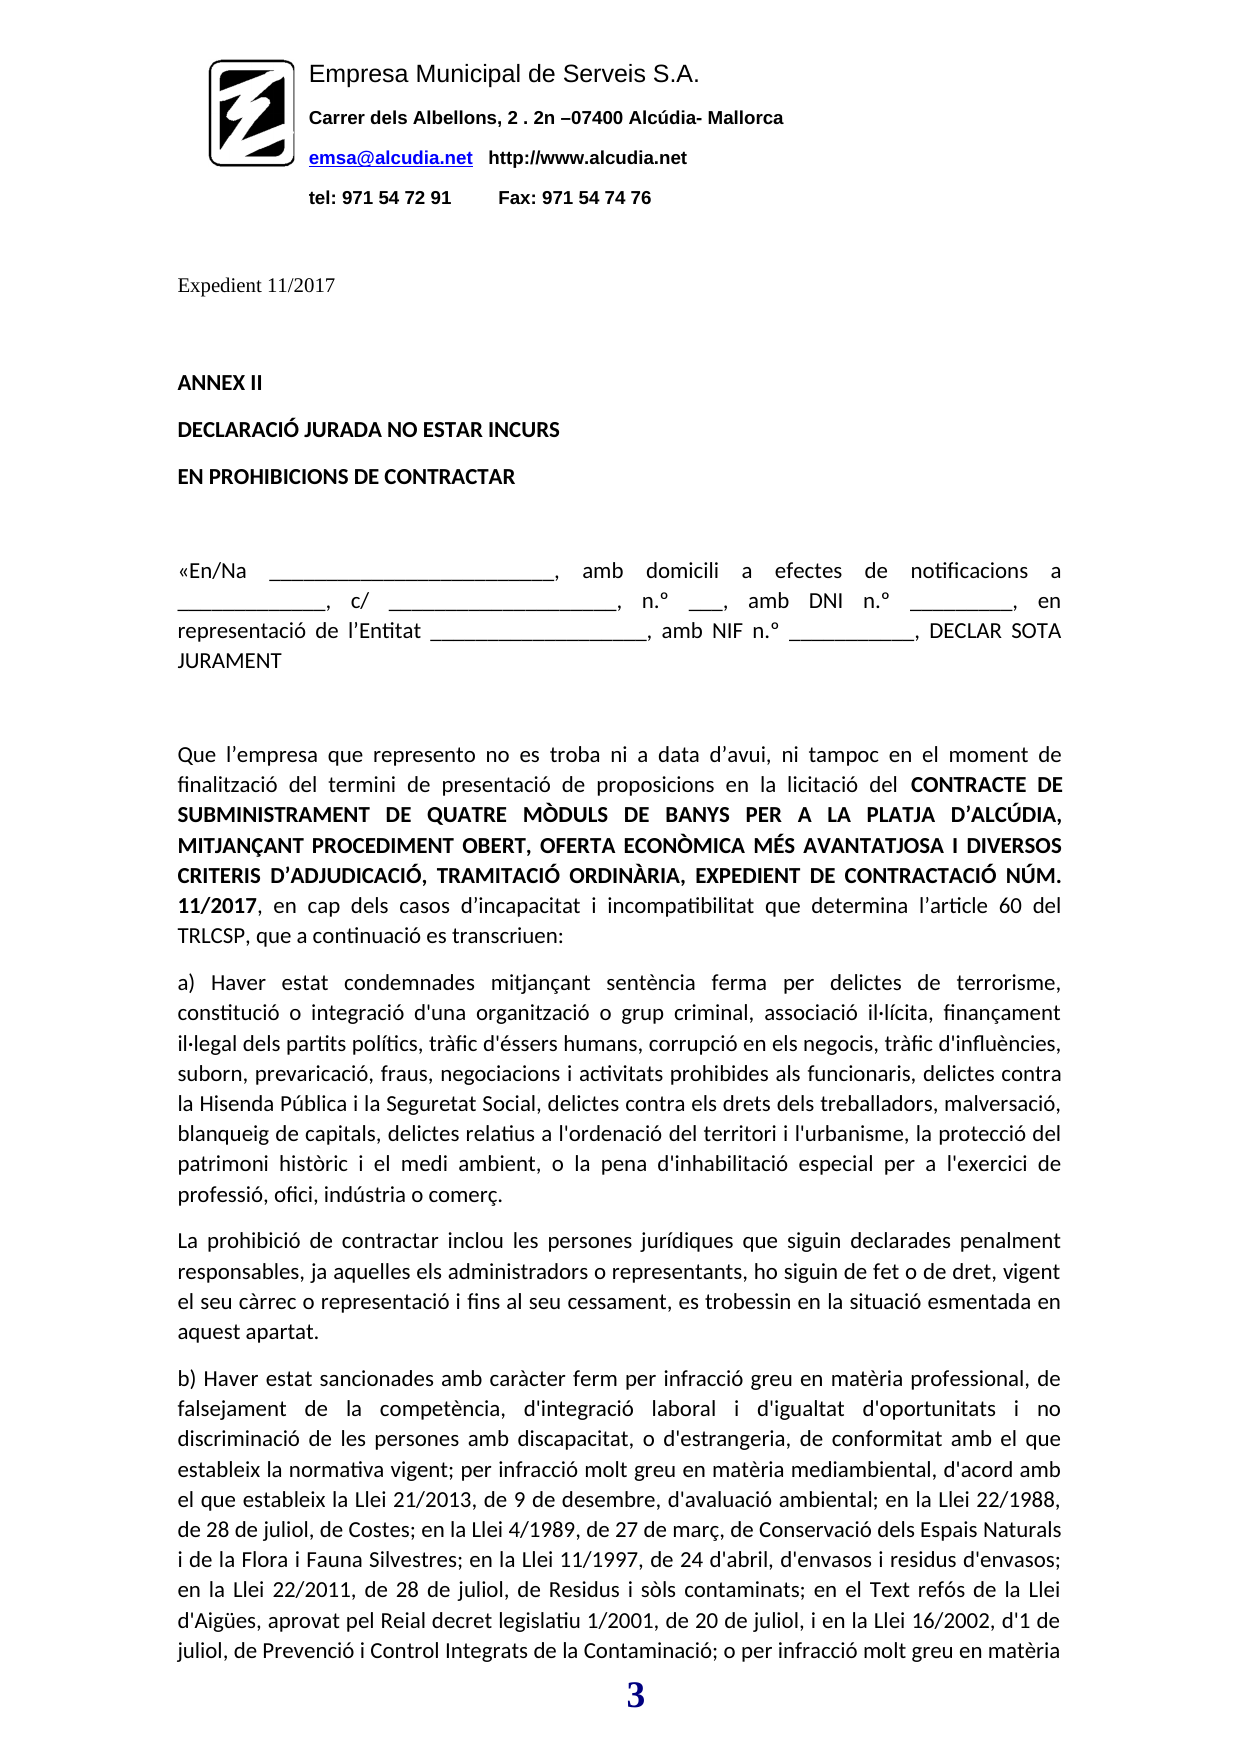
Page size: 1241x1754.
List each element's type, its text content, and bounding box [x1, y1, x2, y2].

text ANNEX II [177, 368, 1063, 396]
text Que l’empresa que represento no es troba ni a data d’avui, ni tampoc en el moment de finalització del termini de presentació de proposicions en la licitació del CONTRACTE DE SUBMINISTRAMENT DE QUATRE MÒDULS DE BANYS PER A LA PLATJA D’ALCÚDIA, MITJANÇANT PROCEDIMENT OBERT, OFERTA ECONÒMICA MÉS AVANTATJOSA I DIVERSOS CRITERIS D’ADJUDICACIÓ, TRAMITACIÓ ORDINÀRIA, EXPEDIENT DE CONTRACTACIÓ NÚM. 11/2017, en cap dels casos d’incapacitat i incompatibilitat que determina l’article 60 del TRLCSP, que a continuació es transcriuen: [177, 740, 1063, 949]
text «En/Na _________________________, amb domicili a efectes de notificacions a _____________, c/ ____________________, n.º ___, amb DNI n.º _________, en representació de l’Entitat ___________________, amb NIF n.º ___________, DECLAR SOTA JURAMENT [177, 556, 1063, 674]
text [177, 1364, 1063, 1664]
text EN PROHIBICIONS DE CONTRACTAR [177, 462, 1063, 490]
text DECLARACIÓ JURADA NO ESTAR INCURS [177, 415, 1063, 443]
text La prohibició de contractar inclou les persones jurídiques que siguin declarades penalment responsables, ja aquelles els administradors o representants, ho siguin de fet o de dret, vigent el seu càrrec o representació i fins al seu cessament, es trobessin en la situació esmentada en aquest apartat. [177, 1227, 1063, 1345]
text a) Haver estat condemnades mitjançant sentència ferma per delictes de terrorisme, constitució o integració d'una organització o grup criminal, associació il·lícita, finançament il·legal dels partits polítics, tràfic d'éssers humans, corrupció en els negocis, tràfic d'influències, suborn, prevaricació, fraus, negociacions i activitats prohibides als funcionaris, delictes contra la Hisenda Pública i la Seguretat Social, delictes contra els drets dels treballadors, malversació, blanqueig de capitals, delictes relatius a l'ordenació del territori i l'urbanisme, la protecció del patrimoni històric i el medi ambient, o la pena d'inhabilitació especial per a l'exercici de professió, ofici, indústria o comerç. [177, 968, 1063, 1208]
